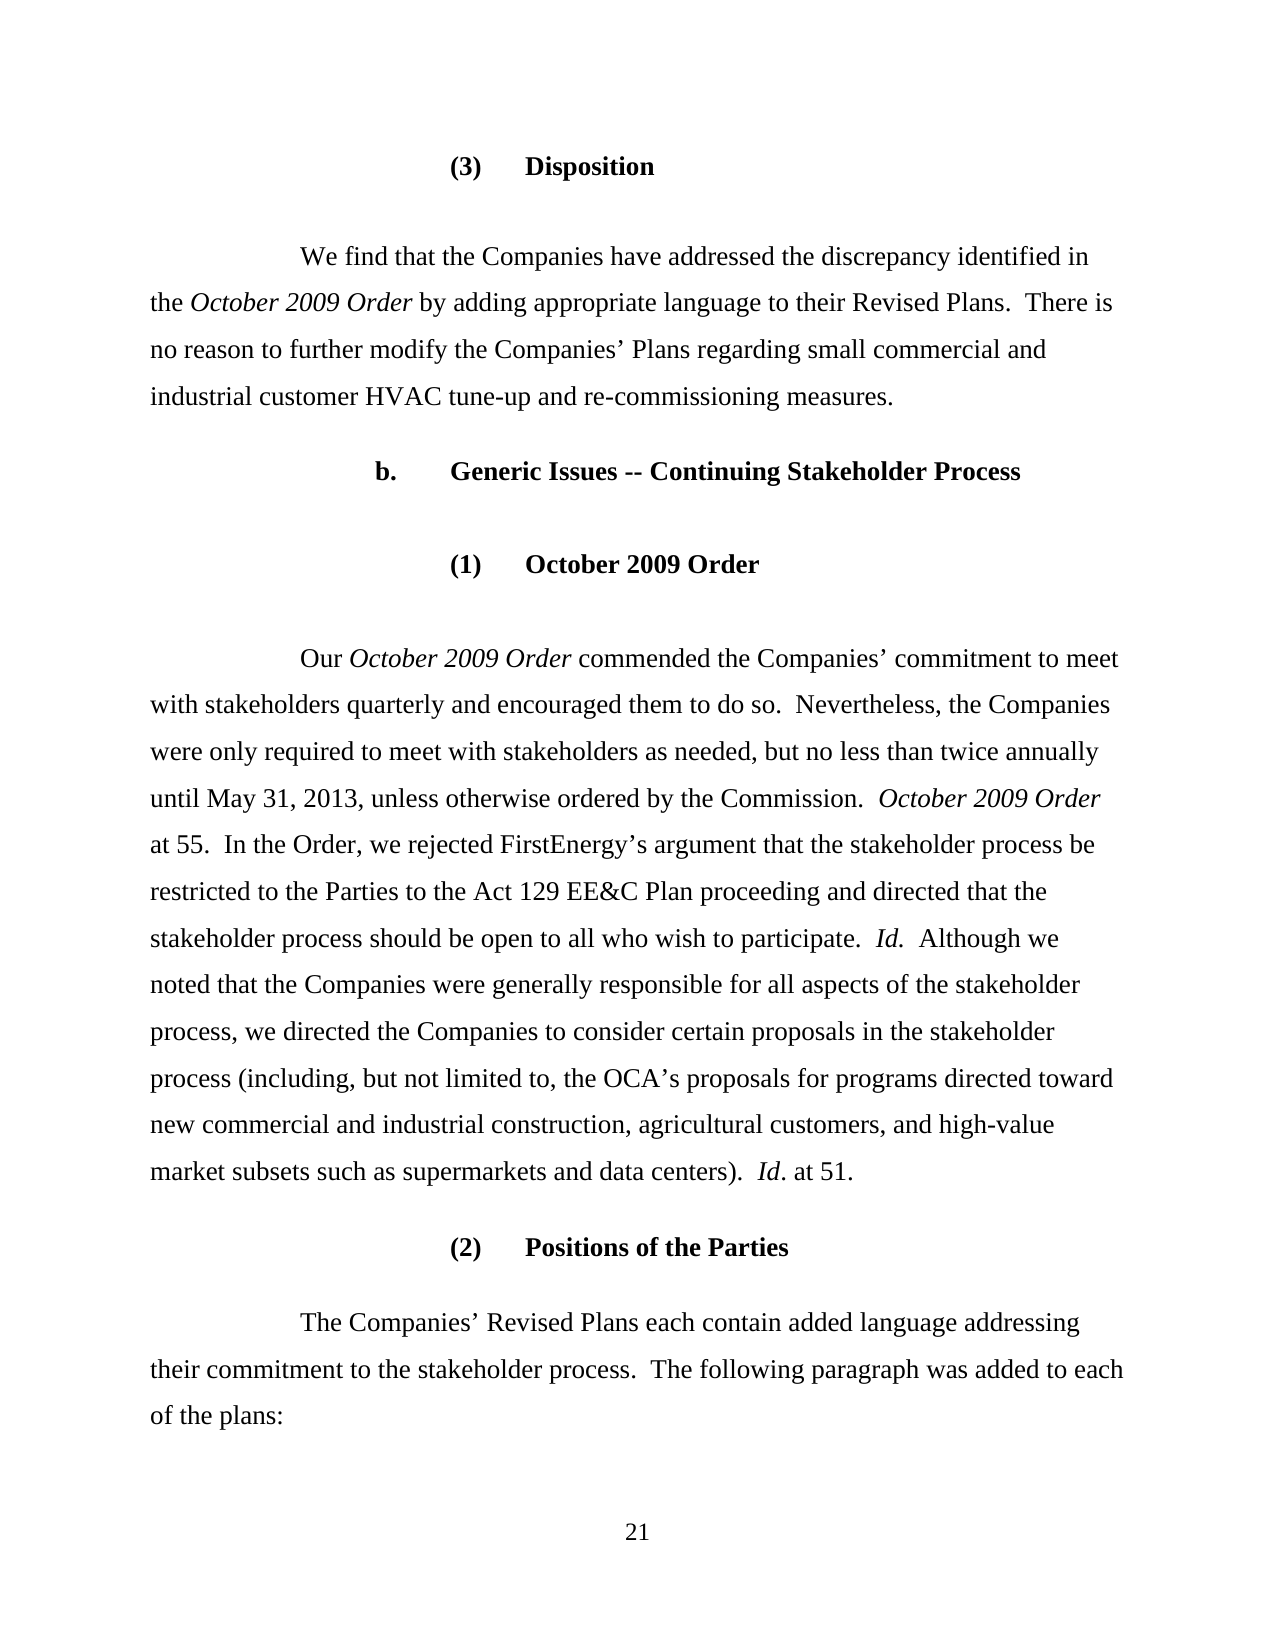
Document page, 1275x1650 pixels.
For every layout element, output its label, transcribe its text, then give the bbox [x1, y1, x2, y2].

text The Companies’ Revised Plans each contain added language addressing their commitment to the stakeholder process. The following paragraph was added to each of the plans: [150, 1306, 1125, 1431]
subtitle b. Generic Issues -- Continuing Stakeholder Process [375, 455, 1125, 486]
subtitle (3) Disposition [450, 150, 1125, 181]
text We find that the Companies have addressed the discrepancy identified in the October 2009 Order by adding appropriate language to their Revised Plans. There is no reason to further modify the Companies’ Plans regarding small commercial and industrial customer HVAC tune-up and re-commissioning measures. [150, 240, 1125, 411]
subtitle (2) Positions of the Parties [450, 1231, 1125, 1262]
subtitle (1) October 2009 Order [450, 548, 1125, 580]
text Our October 2009 Order commended the Companies’ commitment to meet with stakeholders quarterly and encouraged them to do so. Nevertheless, the Companies were only required to meet with stakeholders as needed, but no less than twice annually until May 31, 2013, unless otherwise ordered by the Commission. October 2009 Order at 55. In the Order, we rejected FirstEnergy’s argument that the stakeholder process be restricted to the Parties to the Act 129 EE&C Plan proceeding and directed that the stakeholder process should be open to all who wish to participate. Id. Although we noted that the Companies were generally responsible for all aspects of the stakeholder process, we directed the Companies to consider certain proposals in the stakeholder process (including, but not limited to, the OCA’s proposals for programs directed toward new commercial and industrial construction, agricultural customers, and high-value market subsets such as supermarkets and data centers). Id. at 51. [150, 642, 1125, 1186]
